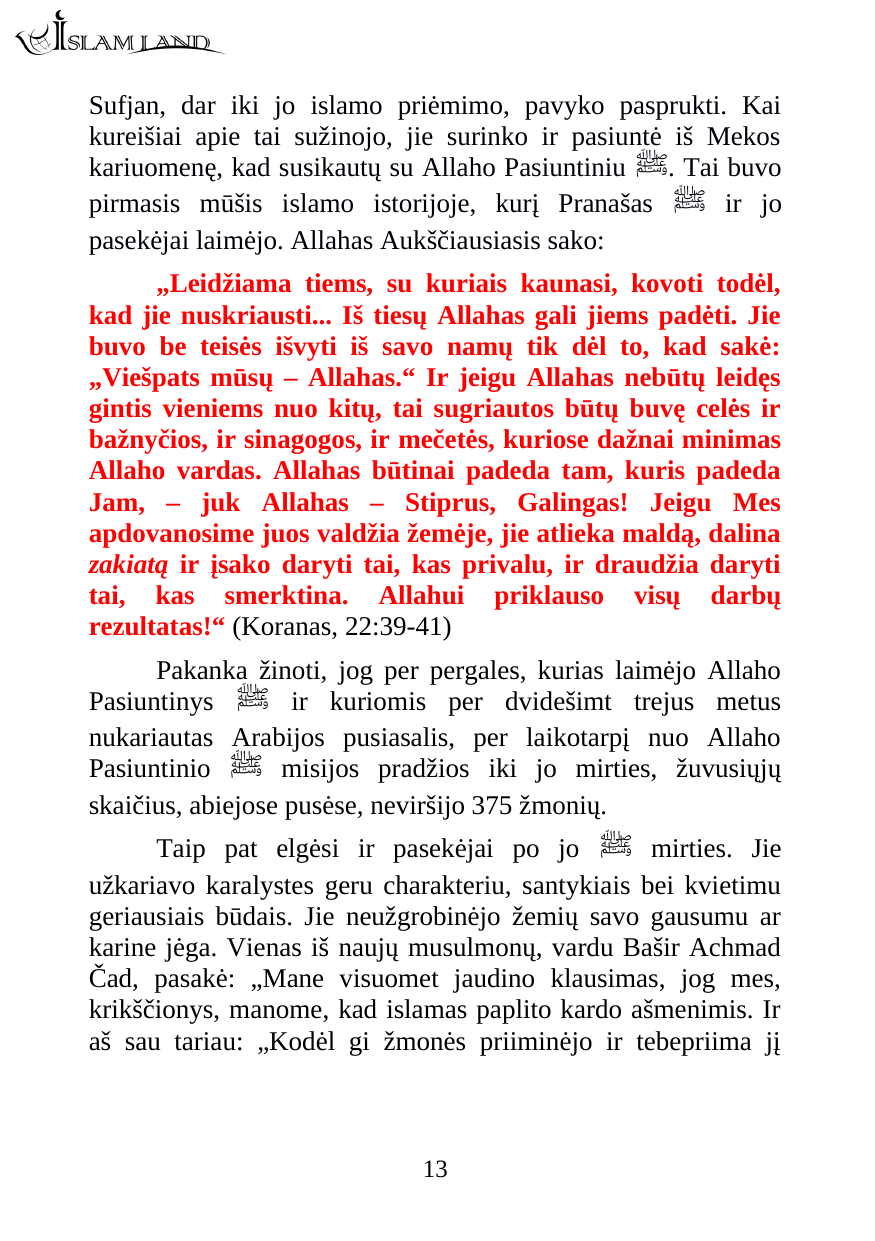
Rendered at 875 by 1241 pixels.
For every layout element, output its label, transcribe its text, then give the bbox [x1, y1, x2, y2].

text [88, 89, 782, 255]
picture [14, 10, 227, 55]
text „Leidžiama tiems, su kuriais kaunasi, kovoti todėl, kad jie nuskriausti... Iš tiesų Allahas gali jiems padėti. Jie buvo be teisės išvyti iš savo namų tik dėl to, kad sakė: „Viešpats mūsų – Allahas.“ Ir jeigu Allahas nebūtų leidęs gintis vieniems nuo kitų, tai sugriautos būtų buvę celės ir bažnyčios, ir sinagogos, ir mečetės, kuriose dažnai minimas Allaho vardas. Allahas būtinai padeda tam, kuris padeda Jam, – juk Allahas – Stiprus, Galingas! Jeigu Mes apdovanosime juos valdžia žemėje, jie atlieka maldą, dalina zakiatą ir įsako daryti tai, kas privalu, ir draudžia daryti tai, kas smerktina. Allahui priklauso visų darbų rezultatas!“ (Koranas, 22:39-41) [88, 268, 782, 641]
text Pakanka žinoti, jog per pergales, kurias laimėjo Allaho Pasiuntinys ﷺ ir kuriomis per dvidešimt trejus metus nukariautas Arabijos pusiasalis, per laikotarpį nuo Allaho Pasiuntinio ﷺ misijos pradžios iki jo mirties, žuvusiųjų skaičius, abiejose pusėse, neviršijo 375 žmonių. [88, 654, 782, 820]
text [88, 832, 782, 1056]
